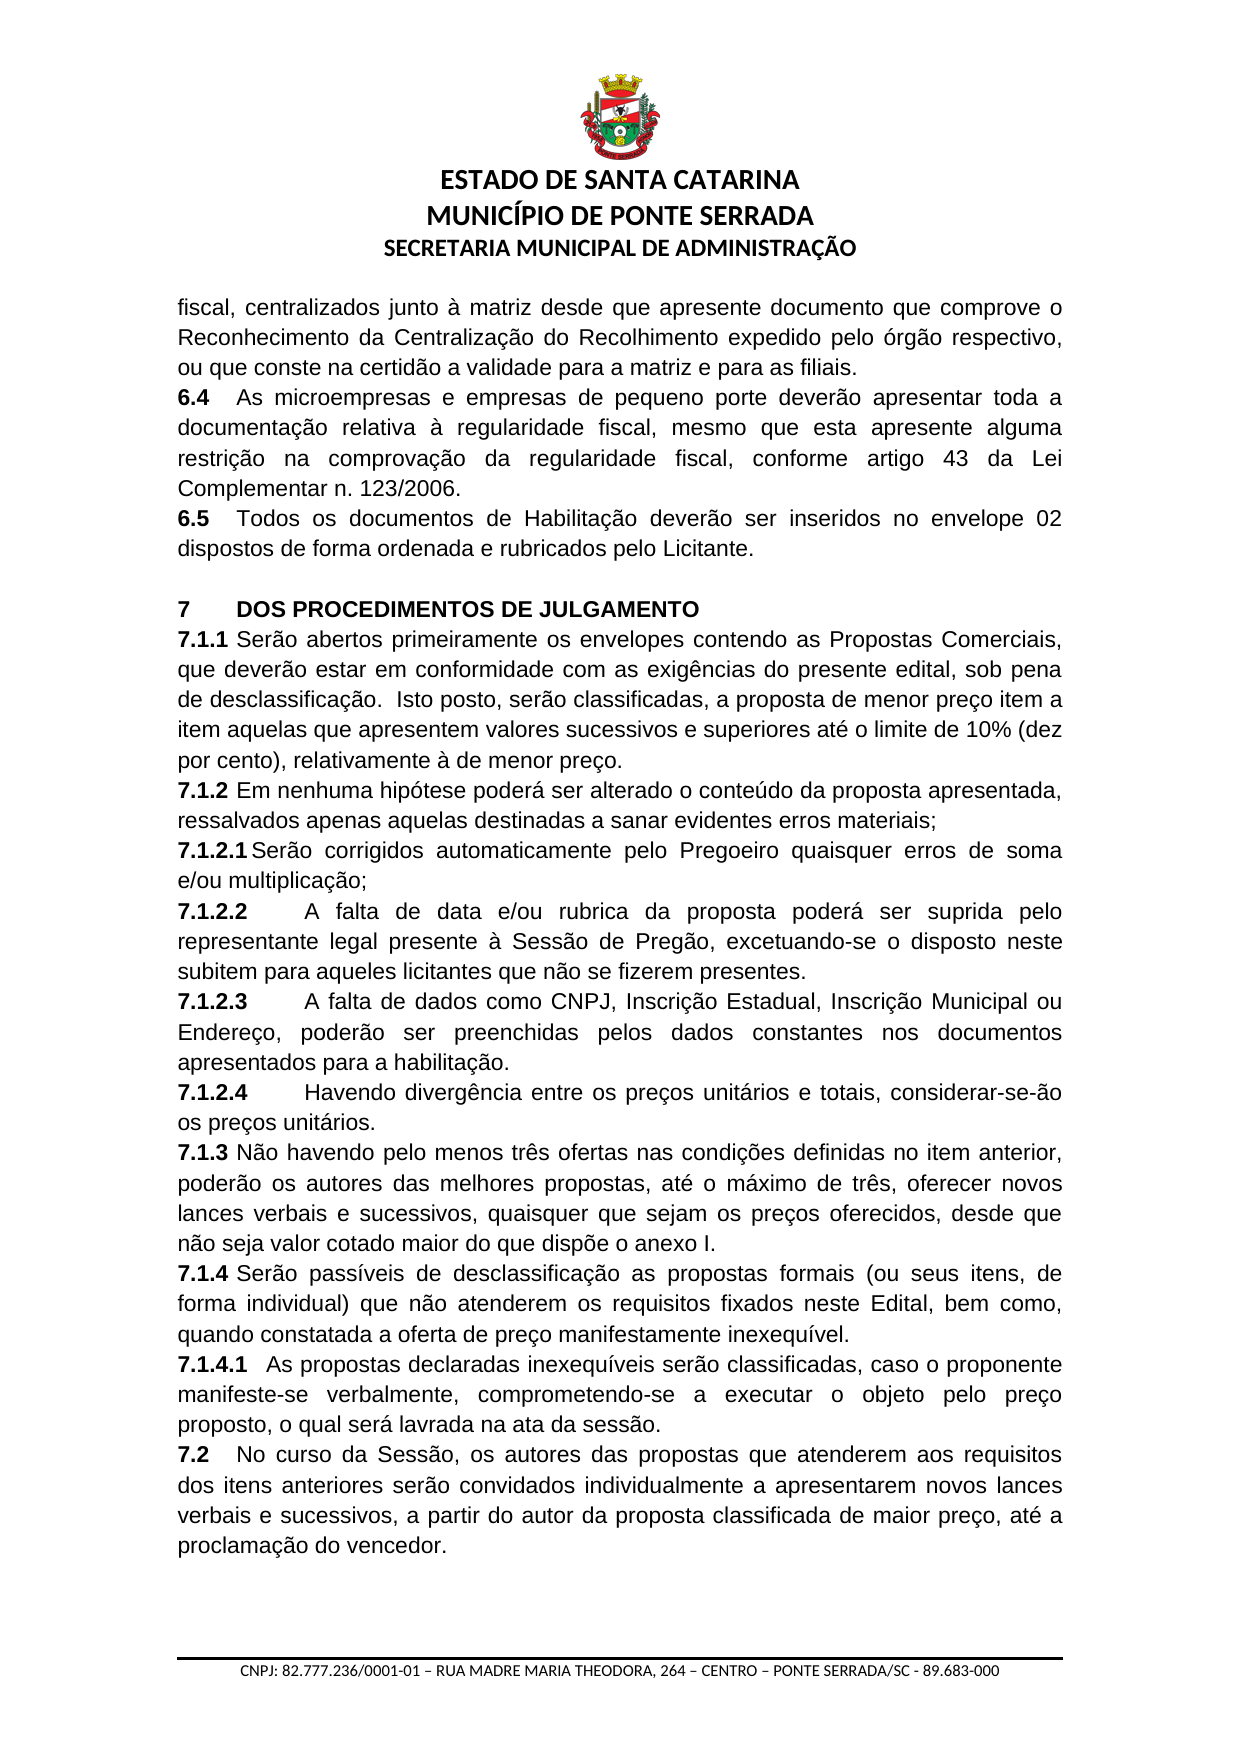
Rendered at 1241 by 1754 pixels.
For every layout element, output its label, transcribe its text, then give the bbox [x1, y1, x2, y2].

list DOS PROCEDIMENTOS DE JULGAMENTO [177, 596, 1063, 622]
list Serão passíveis de desclassificação as propostas formais (ou seus itens, de forma individual) que não atenderem os requisitos fixados neste Edital, bem como, quando constatada a oferta de preço manifestamente inexequível. [177, 1260, 1063, 1347]
list Todos os documentos de Habilitação deverão ser inseridos no envelope 02 dispostos de forma ordenada e rubricados pelo Licitante. [177, 505, 1063, 562]
list Não havendo pelo menos três ofertas nas condições definidas no item anterior, poderão os autores das melhores propostas, até o máximo de três, oferecer novos lances verbais e sucessivos, quaisquer que sejam os preços oferecidos, desde que não seja valor cotado maior do que dispõe o anexo I. [177, 1139, 1063, 1256]
list As microempresas e empresas de pequeno porte deverão apresentar toda a documentação relativa à regularidade fiscal, mesmo que esta apresente alguma restrição na comprovação da regularidade fiscal, conforme artigo 43 da Lei Complementar n. 123/2006. [177, 384, 1063, 501]
list Havendo divergência entre os preços unitários e totais, considerar-se-ão os preços unitários. [177, 1079, 1063, 1136]
list A falta de dados como CNPJ, Inscrição Estadual, Inscrição Municipal ou Endereço, poderão ser preenchidas pelos dados constantes nos documentos apresentados para a habilitação. [177, 988, 1063, 1075]
list A falta de data e/ou rubrica da proposta poderá ser suprida pelo representante legal presente à Sessão de Pregão, excetuando-se o disposto neste subitem para aqueles licitantes que não se fizerem presentes. [177, 898, 1063, 984]
list Serão abertos primeiramente os envelopes contendo as Propostas Comerciais, que deverão estar em conformidade com as exigências do presente edital, sob pena de desclassificação. Isto posto, serão classificadas, a proposta de menor preço item a item aquelas que apresentem valores sucessivos e superiores até o limite de 10% (dez por cento), relativamente à de menor preço. [177, 626, 1063, 773]
list No curso da Sessão, os autores das propostas que atenderem aos requisitos dos itens anteriores serão convidados individualmente a apresentarem novos lances verbais e sucessivos, a partir do autor da proposta classificada de maior preço, até a proclamação do vencedor. [177, 1441, 1063, 1558]
list As propostas declaradas inexequíveis serão classificadas, caso o proponente manifeste-se verbalmente, comprometendo-se a executar o objeto pelo preço proposto, o qual será lavrada na ata da sessão. [177, 1351, 1063, 1438]
list Serão corrigidos automaticamente pelo Pregoeiro quaisquer erros de soma e/ou multiplicação; [177, 837, 1063, 894]
picture [580, 73, 661, 162]
list Em nenhuma hipótese poderá ser alterado o conteúdo da proposta apresentada, ressalvados apenas aquelas destinadas a sanar evidentes erros materiais; [177, 777, 1063, 833]
